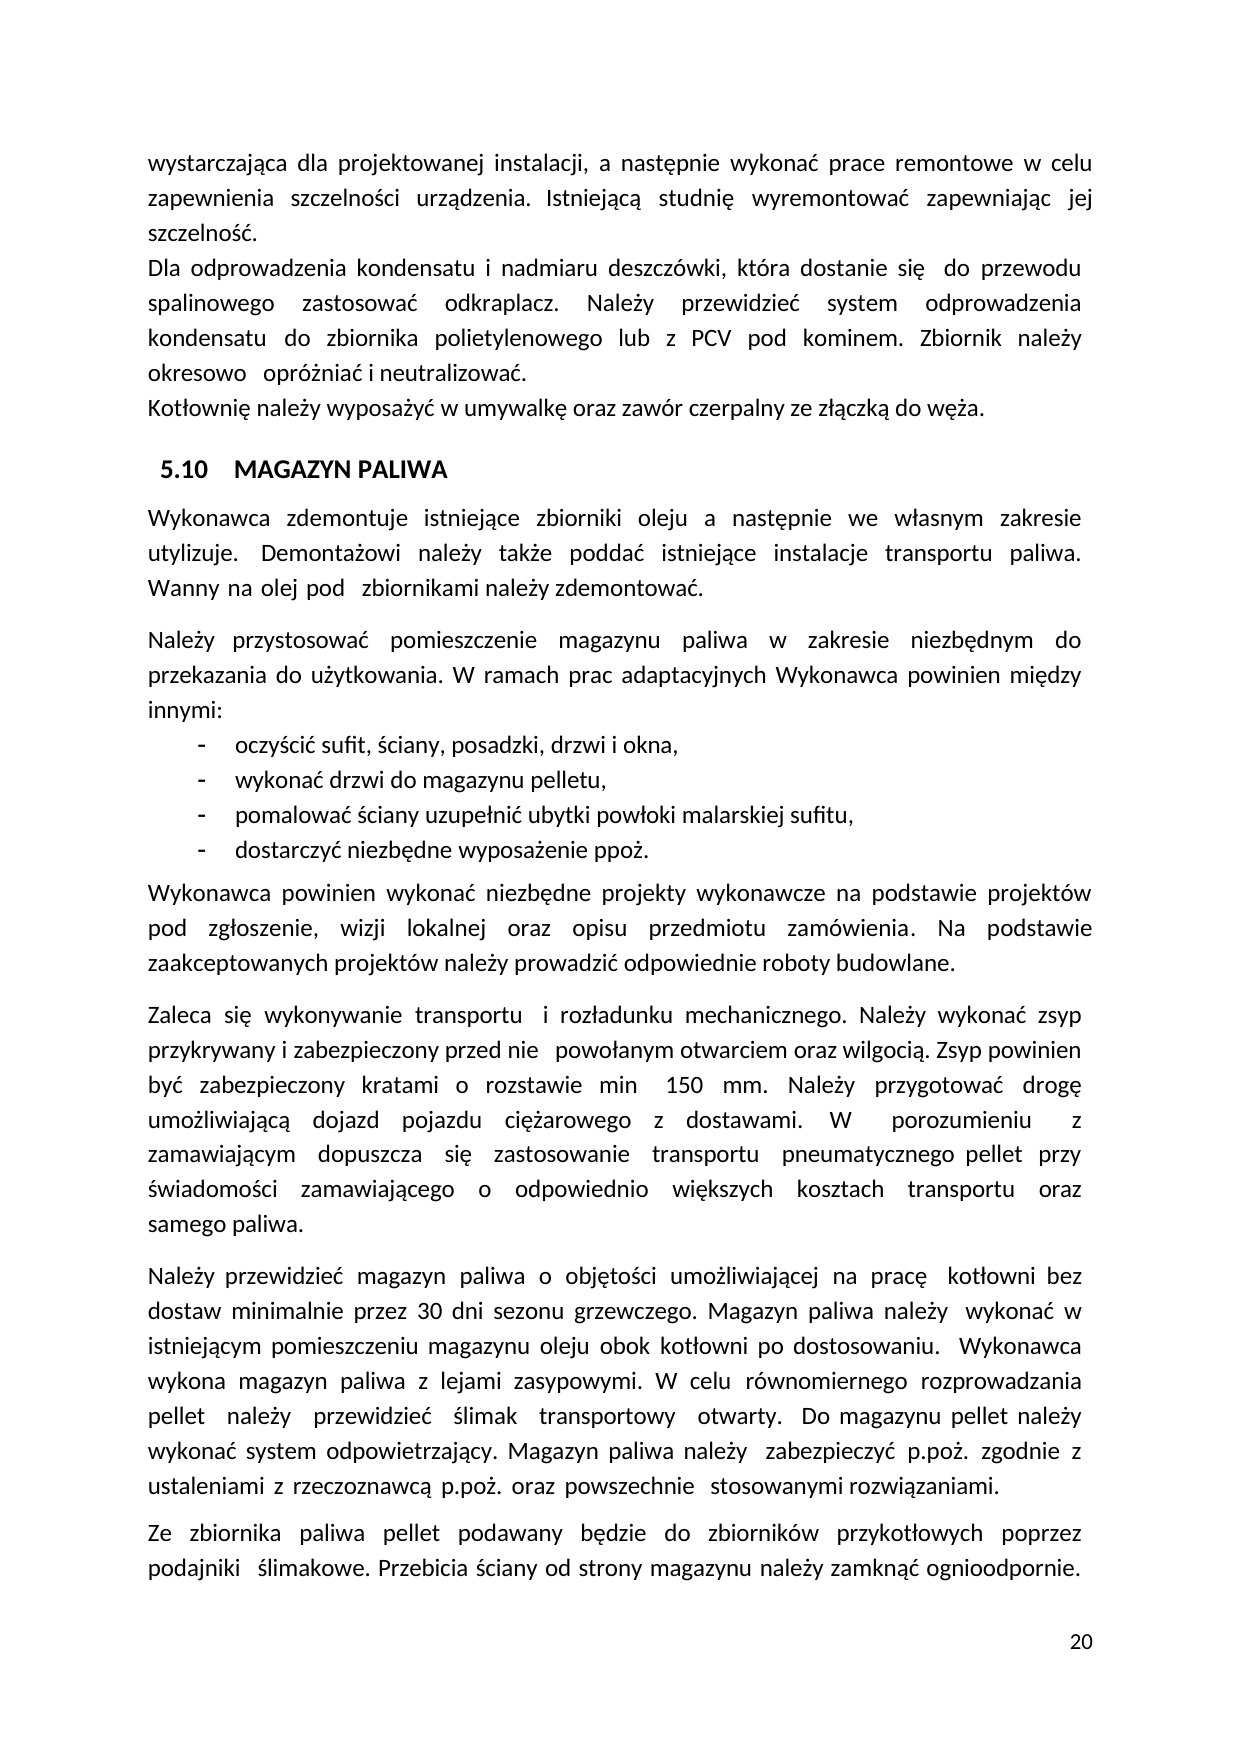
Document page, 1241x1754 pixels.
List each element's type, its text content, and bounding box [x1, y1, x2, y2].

list oczyścić sufit, ściany, posadzki, drzwi i okna, [197, 729, 1093, 760]
text Wykonawca powinien wykonać niezbędne projekty wykonawcze na podstawie projektów pod zgłoszenie, wizji lokalnej oraz opisu przedmiotu zamówienia. Na podstawie zaakceptowanych projektów należy prowadzić odpowiednie roboty budowlane. [148, 877, 1093, 978]
subtitle MAGAZYN PALIWA [160, 452, 1093, 485]
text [148, 1517, 1082, 1583]
text Należy przewidzieć magazyn paliwa o objętości umożliwiającej na pracę kotłowni bez dostaw minimalnie przez 30 dni sezonu grzewczego. Magazyn paliwa należy wykonać w istniejącym pomieszczeniu magazynu oleju obok kotłowni po dostosowaniu. Wykonawca wykona magazyn paliwa z lejami zasypowymi. W celu równomiernego rozprowadzania pellet należy przewidzieć ślimak transportowy otwarty. Do magazynu pellet należy wykonać system odpowietrzający. Magazyn paliwa należy zabezpieczyć p.poż. zgodnie z ustaleniami z rzeczoznawcą p.poż. oraz powszechnie stosowanymi rozwiązaniami. [148, 1260, 1082, 1501]
text Wykonawca zdemontuje istniejące zbiorniki oleju a następnie we własnym zakresie utylizuje. Demontażowi należy także poddać istniejące instalacje transportu paliwa. Wanny na olej pod zbiornikami należy zdemontować. [148, 502, 1082, 603]
text Należy przystosować pomieszczenie magazynu paliwa w zakresie niezbędnym do przekazania do użytkowania. W ramach prac adaptacyjnych Wykonawca powinien między innymi: [148, 624, 1082, 725]
list dostarczyć niezbędne wyposażenie ppoż. [197, 834, 1093, 865]
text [148, 148, 1093, 248]
text Kotłownię należy wyposażyć w umywalkę oraz zawór czerpalny ze złączką do węża. [148, 393, 1082, 423]
text Dla odprowadzenia kondensatu i nadmiaru deszczówki, która dostanie się do przewodu spalinowego zastosować odkraplacz. Należy przewidzieć system odprowadzenia kondensatu do zbiornika polietylenowego lub z PCV pod kominem. Zbiornik należy okresowo opróżniać i neutralizować. [148, 253, 1082, 388]
list pomalować ściany uzupełnić ubytki powłoki malarskiej sufitu, [197, 799, 1093, 830]
list wykonać drzwi do magazynu pelletu, [197, 764, 1093, 795]
text Zaleca się wykonywanie transportu i rozładunku mechanicznego. Należy wykonać zsyp przykrywany i zabezpieczony przed nie powołanym otwarciem oraz wilgocią. Zsyp powinien być zabezpieczony kratami o rozstawie min 150 mm. Należy przygotować drogę umożliwiającą dojazd pojazdu ciężarowego z dostawami. W porozumieniu z zamawiającym dopuszcza się zastosowanie transportu pneumatycznego pellet przy świadomości zamawiającego o odpowiednio większych kosztach transportu oraz samego paliwa. [148, 999, 1082, 1239]
